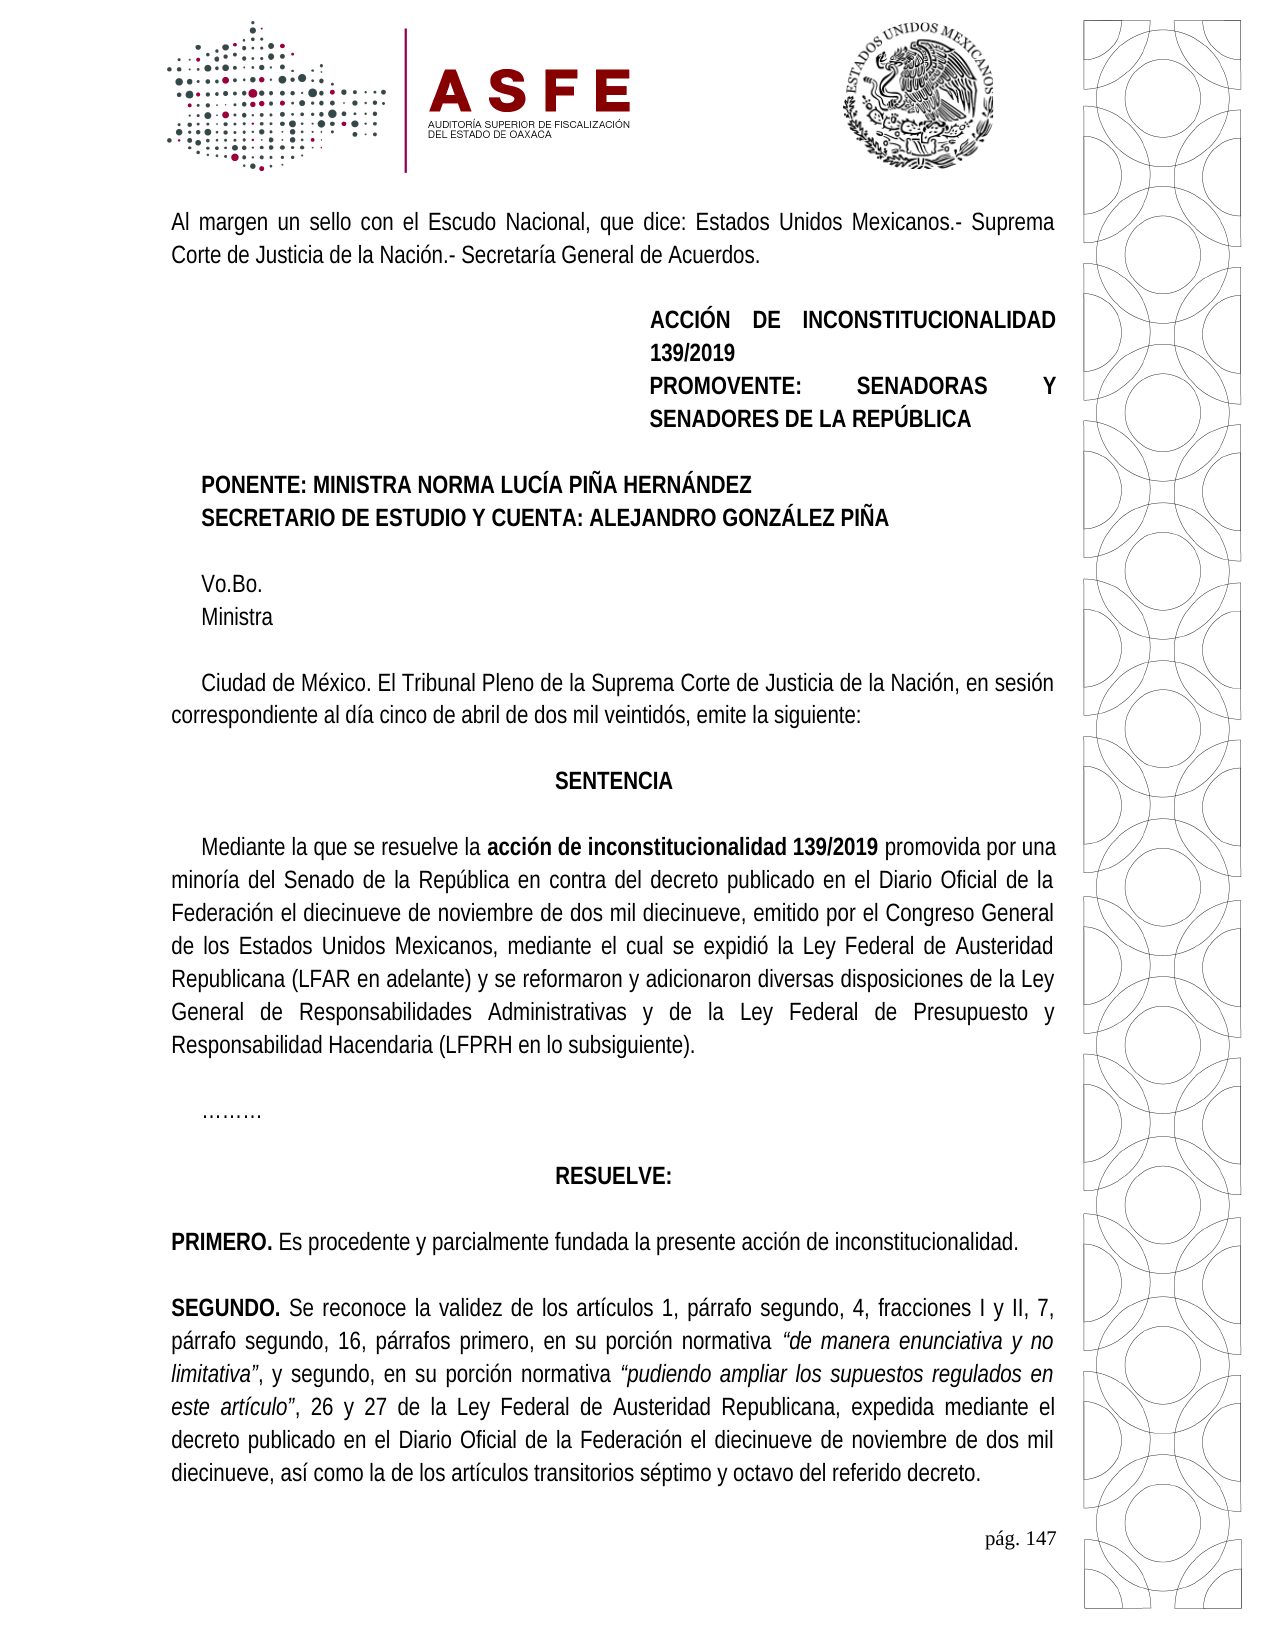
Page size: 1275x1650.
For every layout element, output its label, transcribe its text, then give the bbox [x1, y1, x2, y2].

text ……… [171, 1096, 1056, 1124]
text SEGUNDO. Se reconoce la validez de los artículos 1, párrafo segundo, 4, fracciones I y II, 7, párrafo segundo, 16, párrafos primero, en su porción normativa “de manera enunciativa y no limitativa”, y segundo, en su porción normativa “pudiendo ampliar los supuestos regulados en este artículo”, 26 y 27 de la Ley Federal de Austeridad Republicana, expedida mediante el decreto publicado en el Diario Oficial de la Federación el diecinueve de noviembre de dos mil diecinueve, así como la de los artículos transitorios séptimo y octavo del referido decreto. [171, 1293, 1056, 1486]
text Ciudad de México. El Tribunal Pleno de la Suprema Corte de Justicia de la Nación, en sesión correspondiente al día cinco de abril de dos mil veintidós, emite la siguiente: [171, 668, 1056, 729]
picture [167, 20, 1275, 1650]
text PROMOVENTE: SENADORAS Y SENADORES DE LA REPÚBLICA [649, 371, 1056, 433]
text ACCIÓN DE INCONSTITUCIONALIDAD 139/2019 [650, 306, 1056, 367]
text SENTENCIA [171, 766, 1056, 795]
text SECRETARIO DE ESTUDIO Y CUENTA: ALEJANDRO GONZÁLEZ PIÑA [171, 503, 1056, 532]
text PONENTE: MINISTRA NORMA LUCÍA PIÑA HERNÁNDEZ [171, 470, 1056, 499]
text Ministra [171, 602, 1056, 630]
text Vo.Bo. [171, 569, 1056, 597]
text Mediante la que se resuelve la acción de inconstitucionalidad 139/2019 promovida por una minoría del Senado de la República en contra del decreto publicado en el Diario Oficial de la Federación el diecinueve de noviembre de dos mil diecinueve, emitido por el Congreso General de los Estados Unidos Mexicanos, mediante el cual se expidió la Ley Federal de Austeridad Republicana (LFAR en adelante) y se reformaron y adicionaron diversas disposiciones de la Ley General de Responsabilidades Administrativas y de la Ley Federal de Presupuesto y Responsabilidad Hacendaria (LFPRH en lo subsiguiente). [171, 832, 1056, 1058]
text PRIMERO. Es procedente y parcialmente fundada la presente acción de inconstitucionalidad. [171, 1227, 1056, 1256]
text RESUELVE: [171, 1161, 1056, 1190]
text Al margen un sello con el Escudo Nacional, que dice: Estados Unidos Mexicanos.- Suprema Corte de Justicia de la Nación.- Secretaría General de Acuerdos. [171, 207, 1056, 268]
